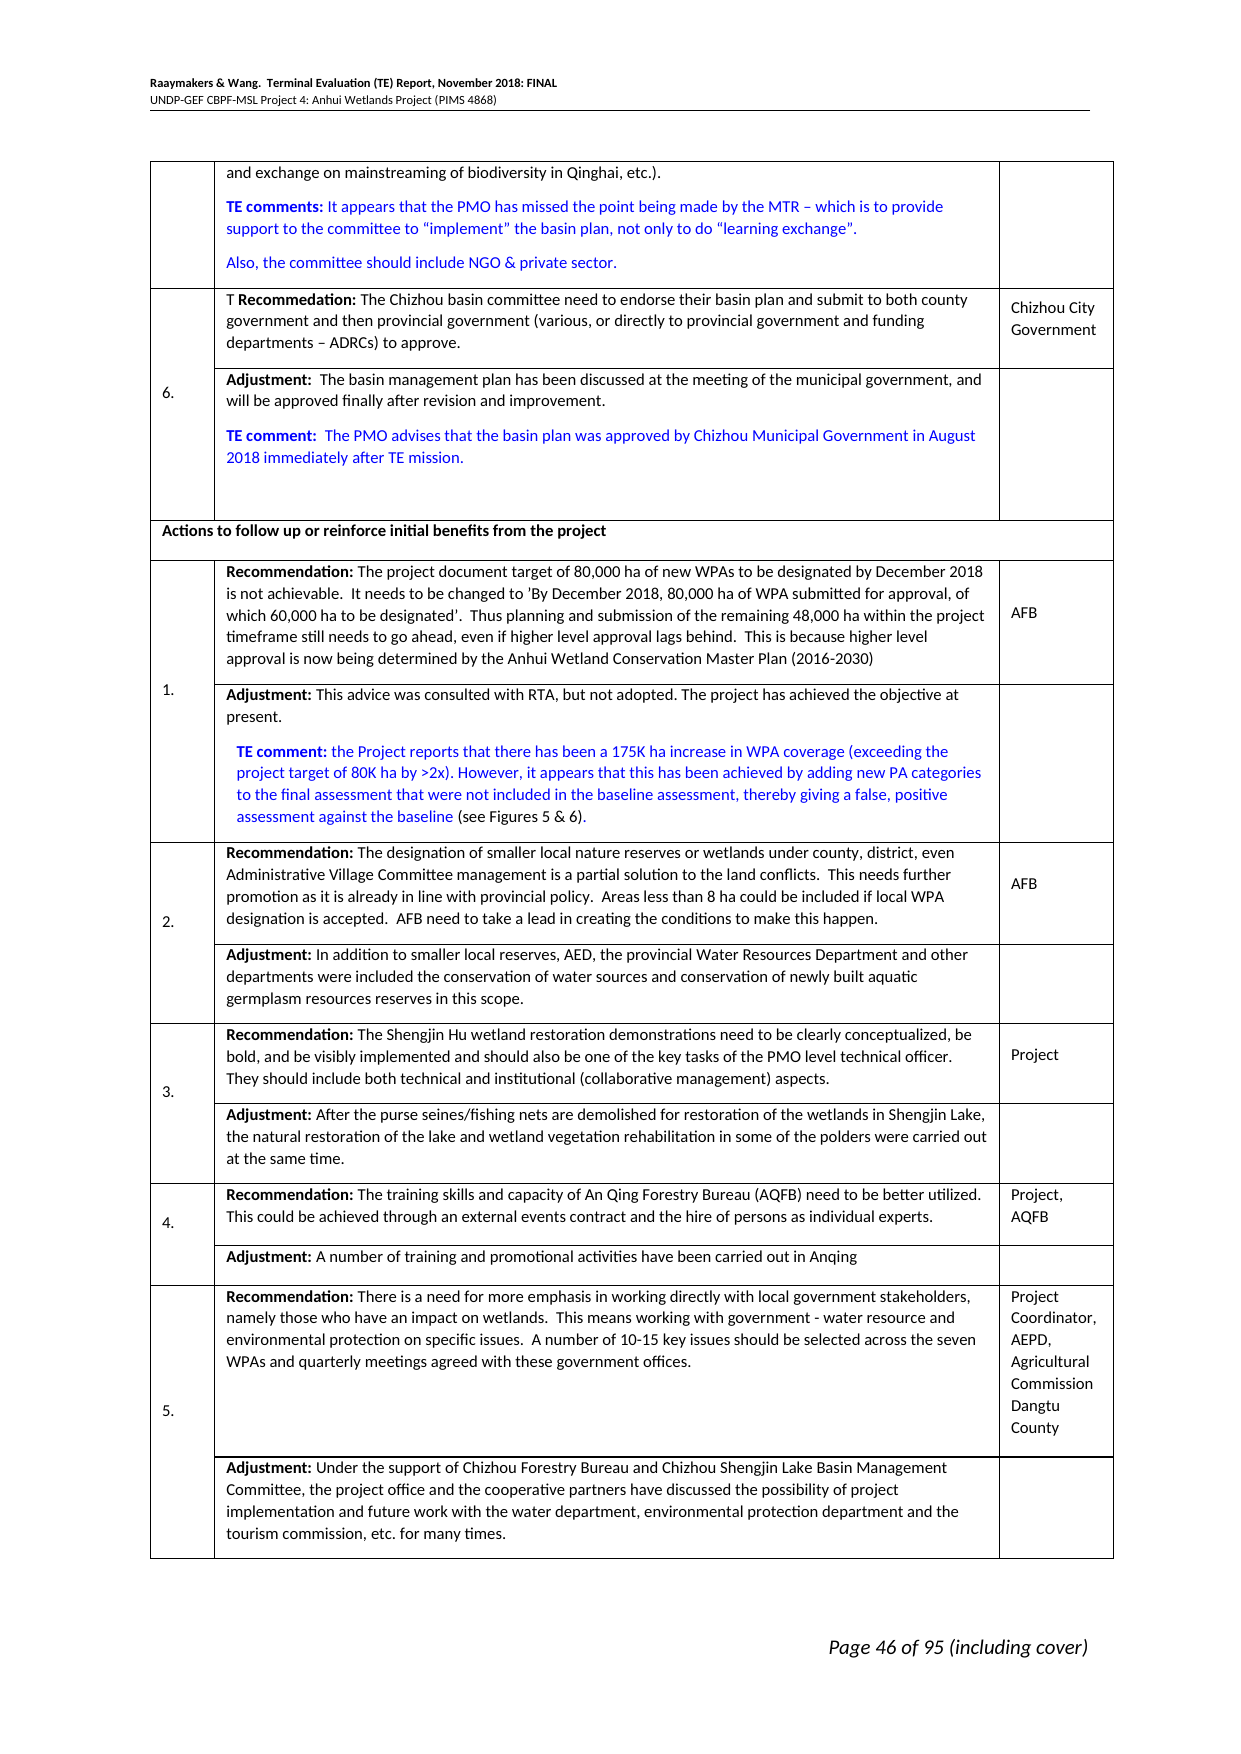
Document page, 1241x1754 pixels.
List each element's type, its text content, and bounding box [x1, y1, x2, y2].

table_cell [1000, 945, 1113, 1023]
table_cell Adjustment: This advice was consulted with RTA, but not adopted. The project has achieved the objective at present. TE comment: the Project reports that there has been a 175K ha increase in WPA coverage (exceeding the project target of 80K ha by >2x). However, it appears that this has been achieved by adding new PA categories to the final assessment that were not included in the baseline assessment, thereby giving a false, positive assessment against the baseline (see Figures 5 & 6). [215, 685, 999, 842]
table_cell [1000, 1246, 1113, 1285]
table_cell Project, AQFB [1000, 1184, 1113, 1245]
table_cell Recommendation: The project document target of 80,000 ha of new WPAs to be designated by December 2018 is not achievable. It needs to be changed to ’By December 2018, 80,000 ha of WPA submitted for approval, of which 60,000 ha to be designated’. Thus planning and submission of the remaining 48,000 ha within the project timeframe still needs to go ahead, even if higher level approval lags behind. This is because higher level approval is now being determined by the Anhui Wetland Conservation Master Plan (2016-2030) [215, 561, 999, 684]
table_cell [151, 289, 214, 520]
table_cell Recommendation: The Shengjin Hu wetland restoration demonstrations need to be clearly conceptualized, be bold, and be visibly implemented and should also be one of the key tasks of the PMO level technical officer. They should include both technical and institutional (collaborative management) aspects. [215, 1024, 999, 1103]
table_cell [151, 1286, 214, 1558]
table_cell [1000, 685, 1113, 842]
table_cell Chizhou City Government [1000, 289, 1113, 368]
table_cell Recommendation: The designation of smaller local nature reserves or wetlands under county, district, even Administrative Village Committee management is a partial solution to the land conflicts. This needs further promotion as it is already in line with provincial policy. Areas less than 8 ha could be included if local WPA designation is accepted. AFB need to take a lead in creating the conditions to make this happen. [215, 843, 999, 943]
table_cell Adjustment: The basin management plan has been discussed at the meeting of the municipal government, and will be approved finally after revision and improvement. TE comment: The PMO advises that the basin plan was approved by Chizhou Municipal Government in August 2018 immediately after TE mission. [215, 369, 999, 520]
table_cell T Recommedation: The Chizhou basin committee need to endorse their basin plan and submit to both county government and then provincial government (various, or directly to provincial government and funding departments – ADRCs) to approve. [215, 289, 999, 368]
table_cell Project [1000, 1024, 1113, 1103]
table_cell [215, 162, 999, 288]
table_cell Adjustment: In addition to smaller local reserves, AED, the provincial Water Resources Department and other departments were included the conservation of water sources and conservation of newly built aquatic germplasm resources reserves in this scope. [215, 945, 999, 1023]
table_cell Recommendation: The training skills and capacity of An Qing Forestry Bureau (AQFB) need to be better utilized. This could be achieved through an external events contract and the hire of persons as individual experts. [215, 1184, 999, 1245]
table_cell AFB [1000, 561, 1113, 684]
table_cell Project Coordinator, AEPD, Agricultural Commission Dangtu County [1000, 1286, 1113, 1456]
table_cell [151, 561, 214, 842]
table_cell [1000, 162, 1113, 288]
table_cell [1000, 369, 1113, 520]
table_cell [151, 1184, 214, 1285]
table_cell [1000, 1104, 1113, 1183]
table_cell Adjustment: Under the support of Chizhou Forestry Bureau and Chizhou Shengjin Lake Basin Management Committee, the project office and the cooperative partners have discussed the possibility of project implementation and future work with the water department, environmental protection department and the tourism commission, etc. for many times. [215, 1458, 999, 1558]
table_cell [151, 1024, 214, 1183]
table_cell Adjustment: A number of training and promotional activities have been carried out in Anqing [215, 1246, 999, 1285]
table_cell Recommendation: There is a need for more emphasis in working directly with local government stakeholders, namely those who have an impact on wetlands. This means working with government - water resource and environmental protection on specific issues. A number of 10-15 key issues should be selected across the seven WPAs and quarterly meetings agreed with these government offices. [215, 1286, 999, 1456]
table_cell Adjustment: After the purse seines/fishing nets are demolished for restoration of the wetlands in Shengjin Lake, the natural restoration of the lake and wetland vegetation rehabilitation in some of the polders were carried out at the same time. [215, 1104, 999, 1183]
table_cell [1000, 1458, 1113, 1558]
table_cell Actions to follow up or reinforce initial benefits from the project [151, 521, 1113, 560]
table_cell [151, 843, 214, 1023]
table_cell AFB [1000, 843, 1113, 943]
